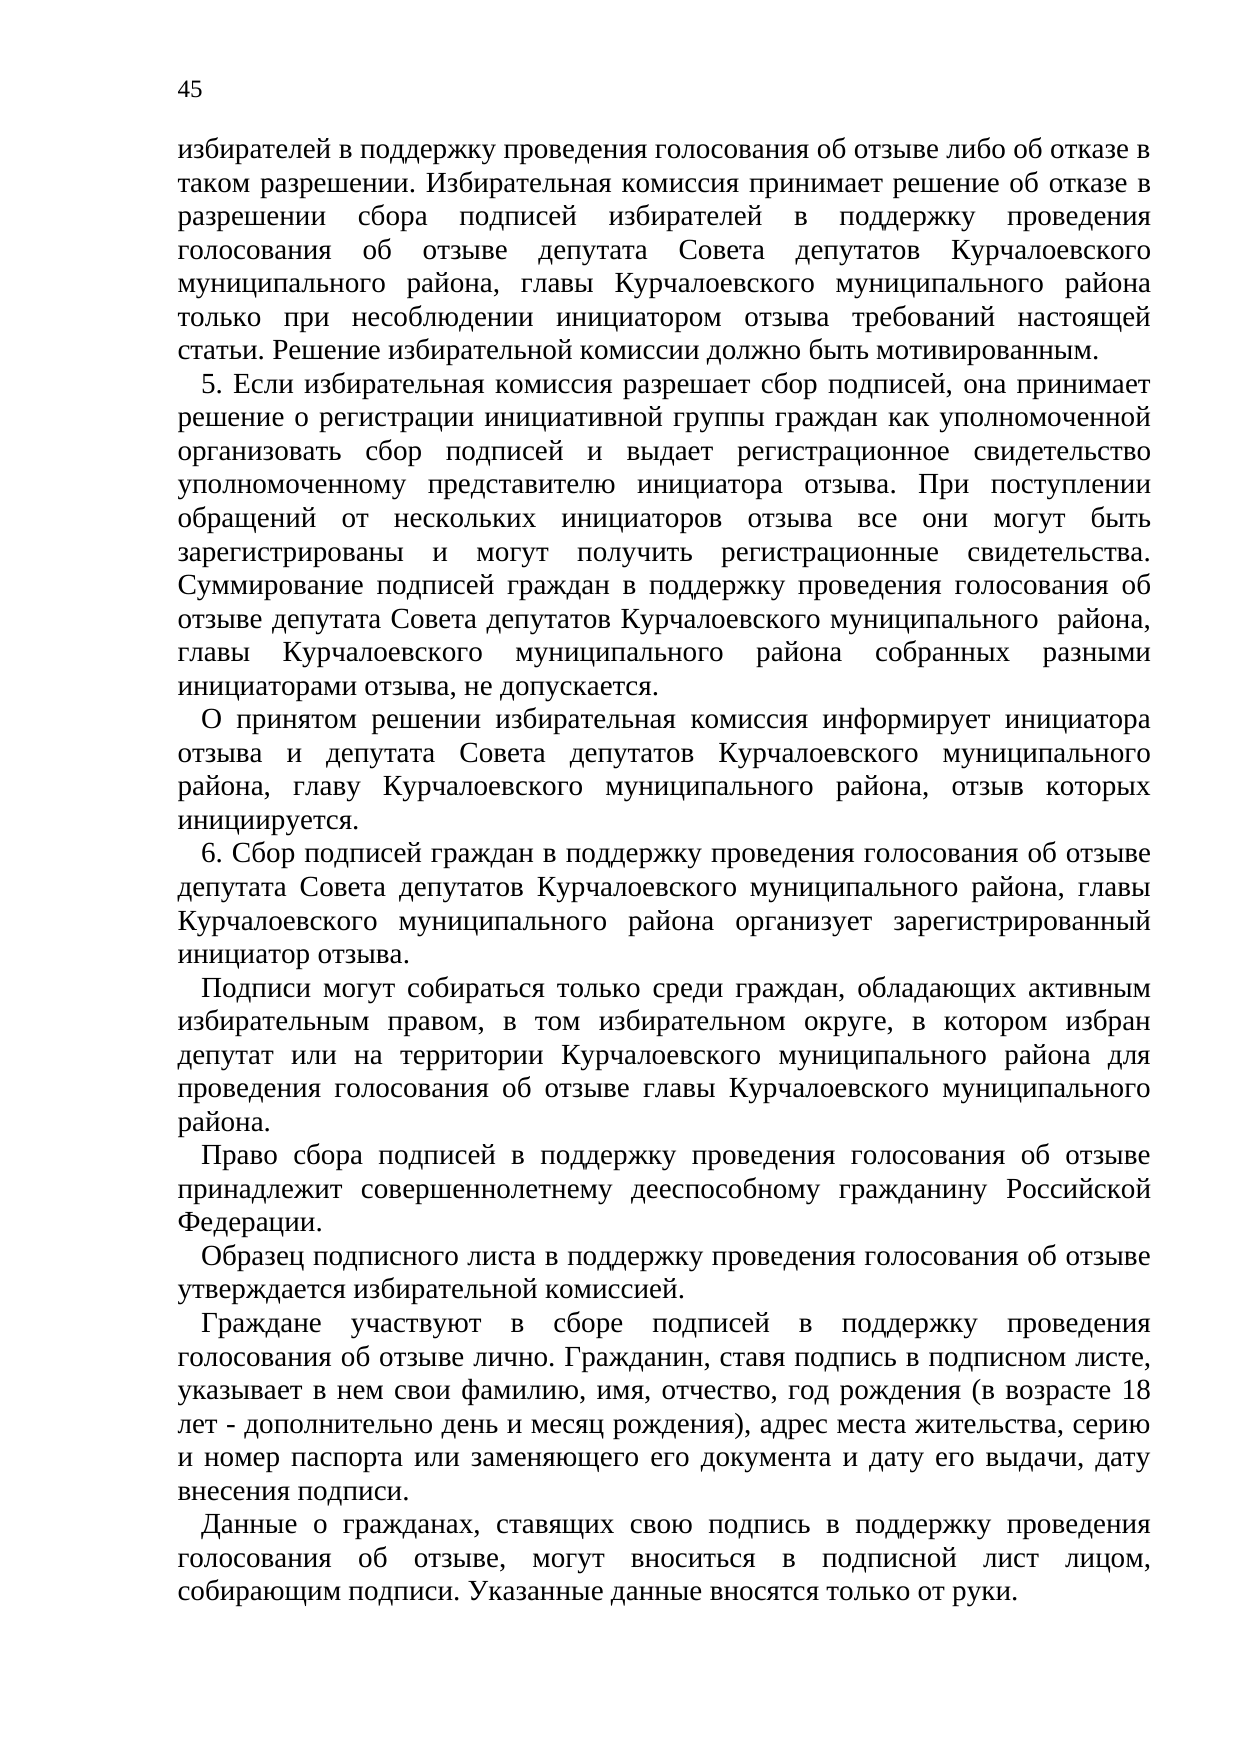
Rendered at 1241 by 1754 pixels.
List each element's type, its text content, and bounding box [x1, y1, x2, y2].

text 6. Сбор подписей граждан в поддержку проведения голосования об отзыве депутата Совета депутатов Курчалоевского муниципального района, главы Курчалоевского муниципального района организует зарегистрированный инициатор отзыва. [177, 836, 1152, 970]
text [177, 131, 1152, 366]
text Граждане участвуют в сборе подписей в поддержку проведения голосования об отзыве лично. Гражданин, ставя подпись в подписном листе, указывает в нем свои фамилию, имя, отчество, год рождения (в возрасте 18 лет - дополнительно день и месяц рождения), адрес места жительства, серию и номер паспорта или заменяющего его документа и дату его выдачи, дату внесения подписи. [177, 1305, 1152, 1506]
text Право сбора подписей в поддержку проведения голосования об отзыве принадлежит совершеннолетнему дееспособному гражданину Российской Федерации. [177, 1137, 1152, 1238]
text О принятом решении избирательная комиссия информирует инициатора отзыва и депутата Совета депутатов Курчалоевского муниципального района, главу Курчалоевского муниципального района, отзыв которых инициируется. [177, 701, 1152, 836]
text Образец подписного листа в поддержку проведения голосования об отзыве утверждается избирательной комиссией. [177, 1238, 1152, 1305]
text Подписи могут собираться только среди граждан, обладающих активным избирательным правом, в том избирательном округе, в котором избран депутат или на территории Курчалоевского муниципального района для проведения голосования об отзыве главы Курчалоевского муниципального района. [177, 970, 1152, 1137]
text Данные о гражданах, ставящих свою подпись в поддержку проведения голосования об отзыве, могут вноситься в подписной лист лицом, собирающим подписи. Указанные данные вносятся только от руки. [177, 1506, 1152, 1607]
text 5. Если избирательная комиссия разрешает сбор подписей, она принимает решение о регистрации инициативной группы граждан как уполномоченной организовать сбор подписей и выдает регистрационное свидетельство уполномоченному представителю инициатора отзыва. При поступлении обращений от нескольких инициаторов отзыва все они могут быть зарегистрированы и могут получить регистрационные свидетельства. Суммирование подписей граждан в поддержку проведения голосования об отзыве депутата Совета депутатов Курчалоевского муниципального района, главы Курчалоевского муниципального района собранных разными инициаторами отзыва, не допускается. [177, 366, 1152, 701]
